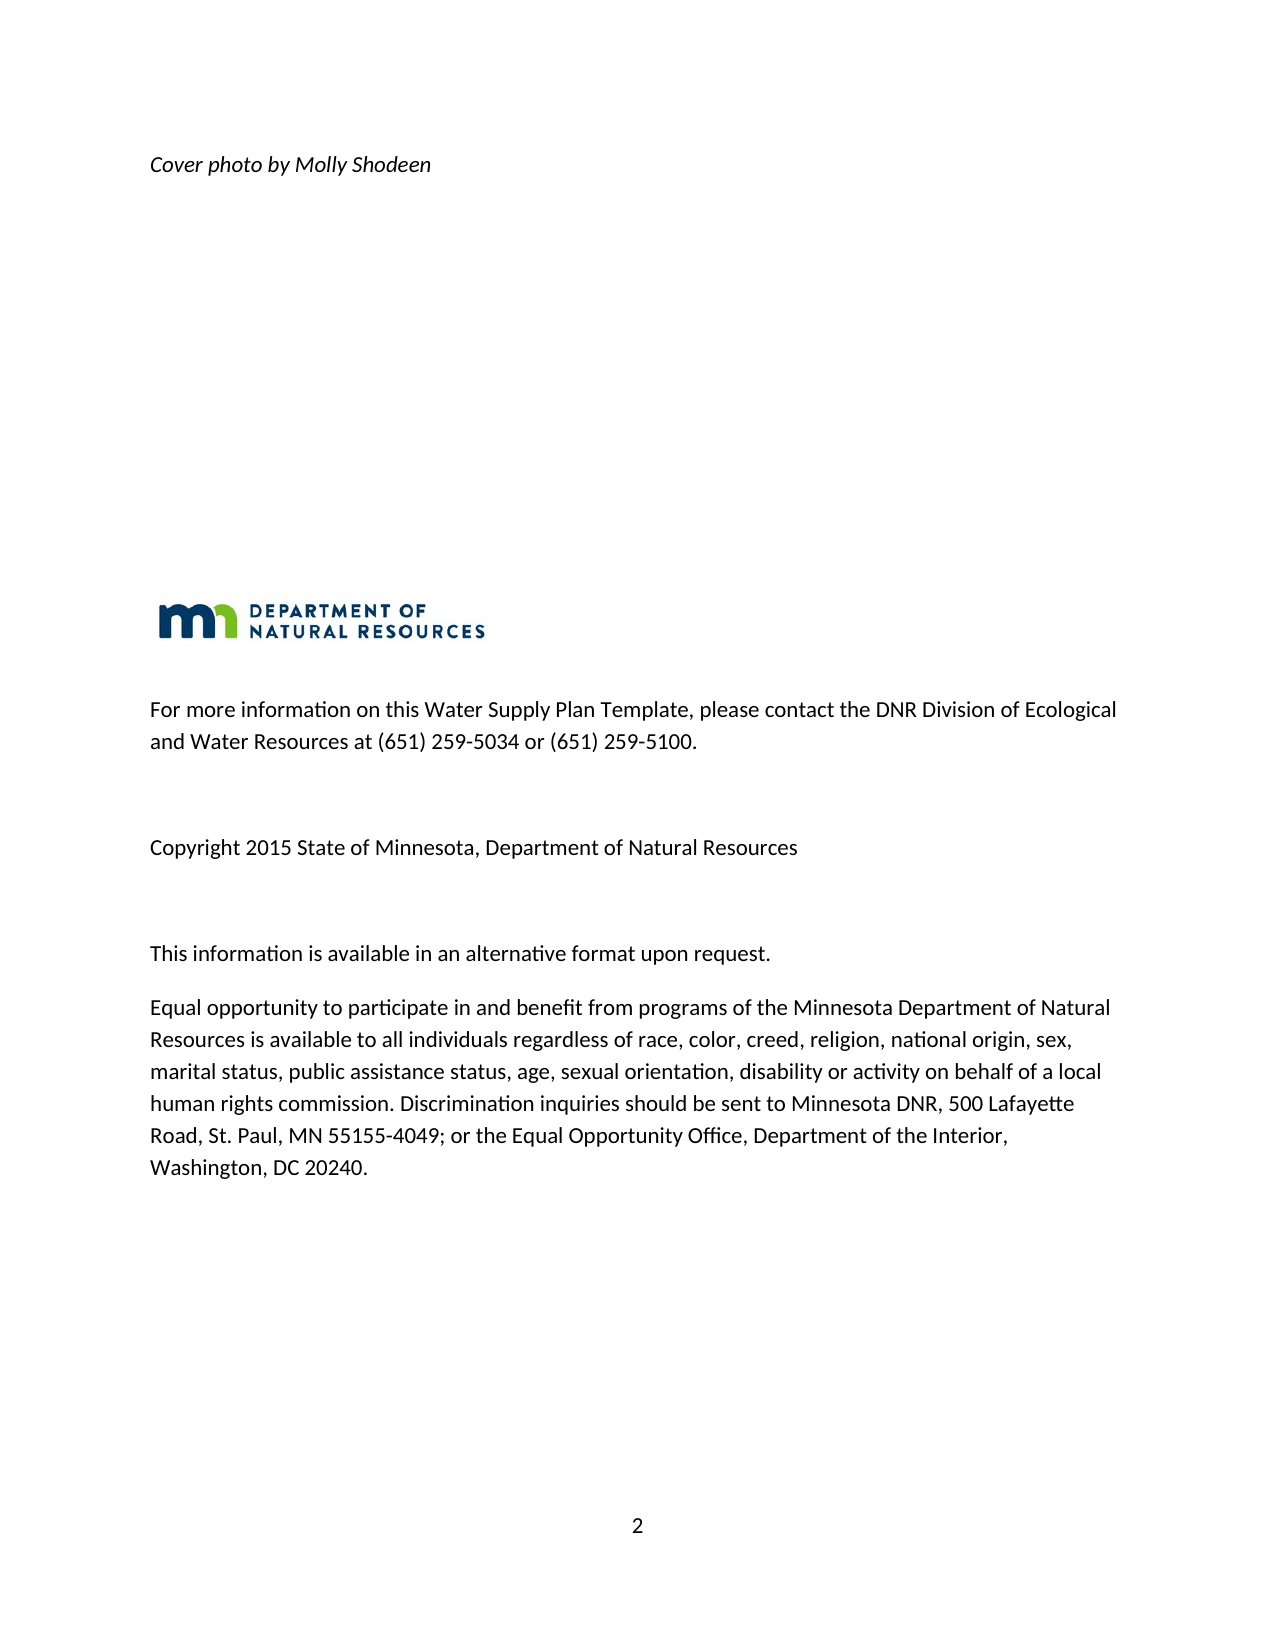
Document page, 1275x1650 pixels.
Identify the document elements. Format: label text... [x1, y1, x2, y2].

text Copyright 2015 State of Minnesota, Department of Natural Resources [150, 833, 1125, 862]
text Equal opportunity to participate in and benefit from programs of the Minnesota Department of Natural Resources is available to all individuals regardless of race, color, creed, religion, national origin, sex, marital status, public assistance status, age, sexual orientation, disability or activity on behalf of a local human rights commission. Discrimination inquiries should be sent to Minnesota DNR, 500 Lafayette Road, St. Paul, MN 55155-4049; or the Equal Opportunity Office, Department of the Interior, Washington, DC 20240. [150, 993, 1125, 1182]
text Cover photo by Molly Shodeen [150, 150, 1125, 178]
picture [150, 598, 492, 645]
text This information is available in an alternative format upon request. [150, 939, 1125, 968]
text For more information on this Water Supply Plan Template, please contact the DNR Division of Ecological and Water Resources at (651) 259-5034 or (651) 259-5100. [150, 695, 1125, 756]
